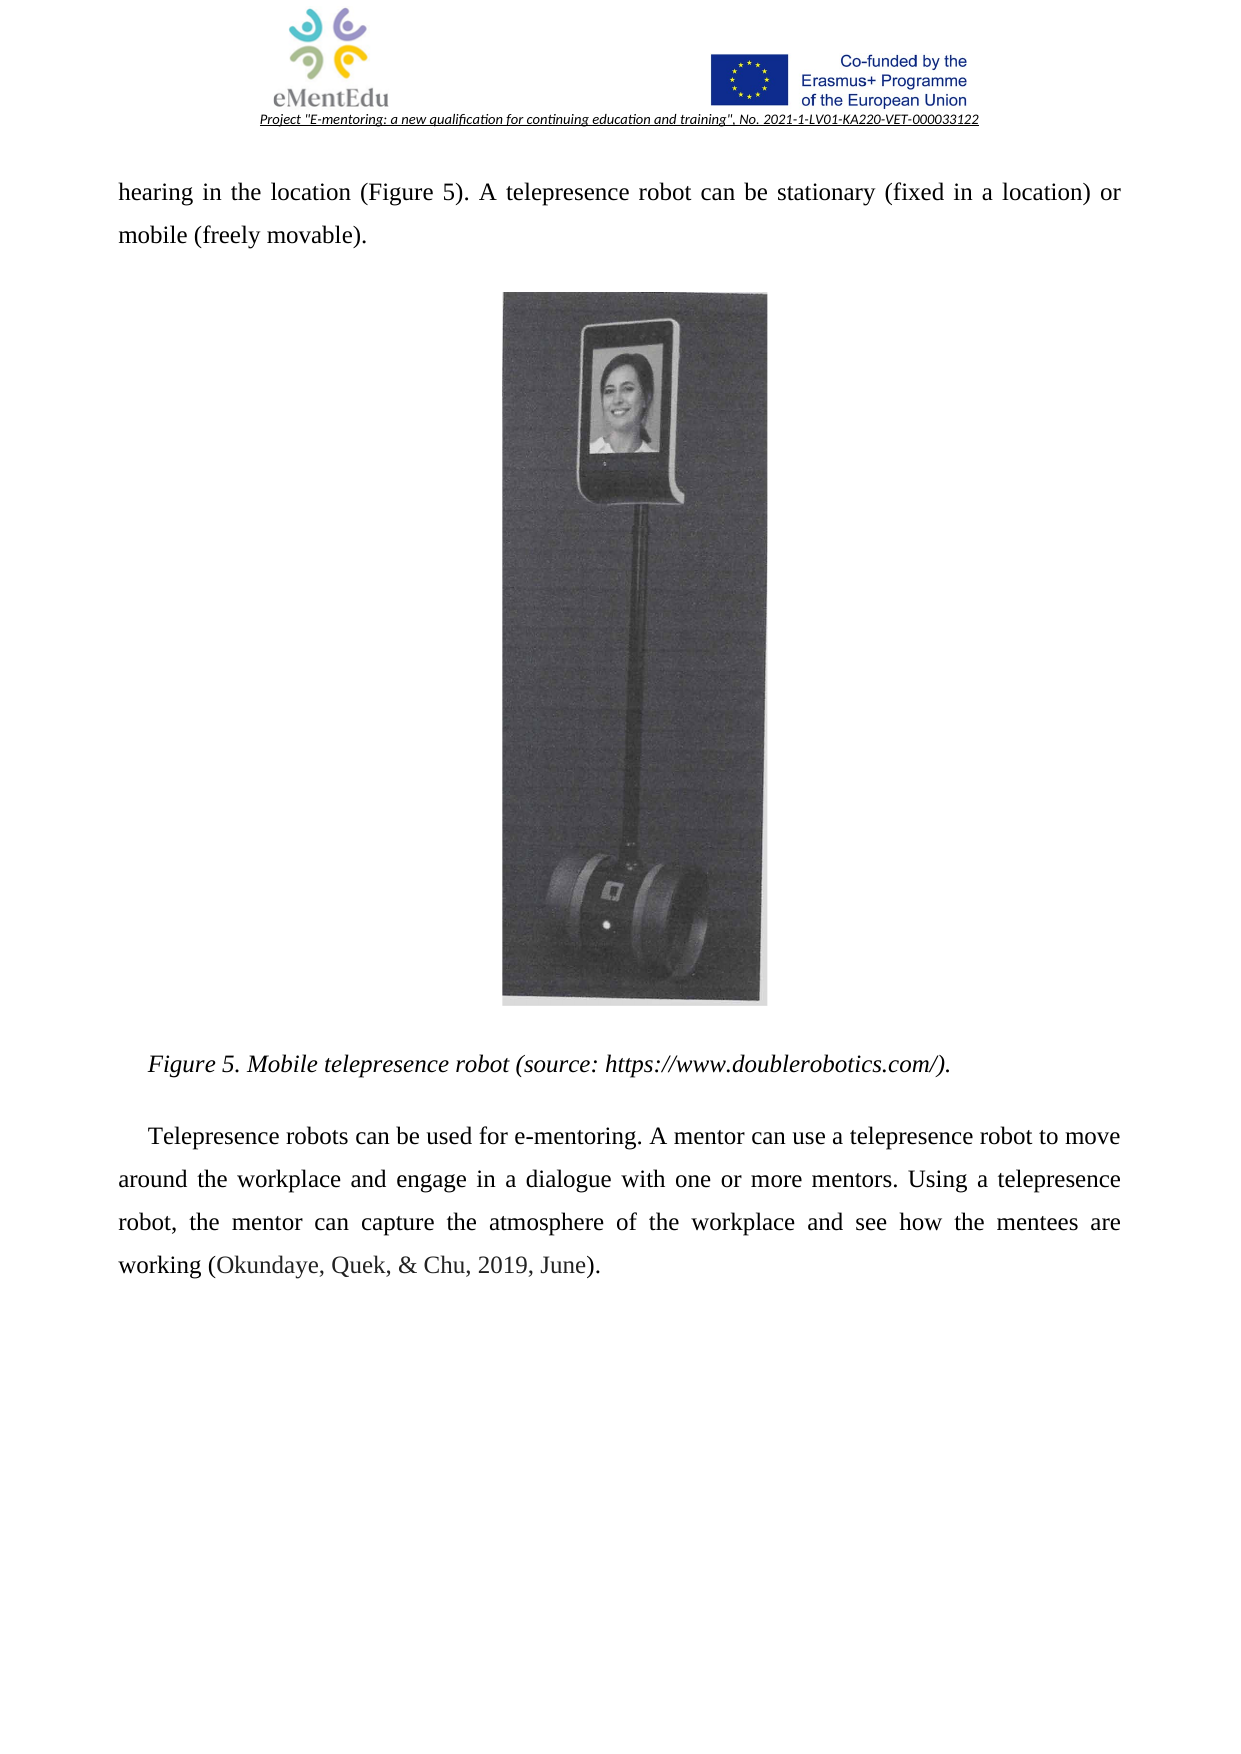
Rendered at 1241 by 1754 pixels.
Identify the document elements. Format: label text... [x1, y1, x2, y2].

text Telepresence robots can be used for e-mentoring. A mentor can use a telepresence robot to move around the workplace and engage in a dialogue with one or more mentors. Using a telepresence robot, the mentor can capture the atmosphere of the workplace and see how the mentees are working (Okundaye, Quek, & Chu, 2019, June). [118, 1121, 1122, 1279]
picture [273, 6, 390, 110]
picture [710, 53, 967, 110]
text Figure 5. Mobile telepresence robot (source: https://www.doublerobotics.com/). [118, 1049, 1122, 1077]
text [118, 177, 1122, 249]
picture [502, 292, 768, 1006]
